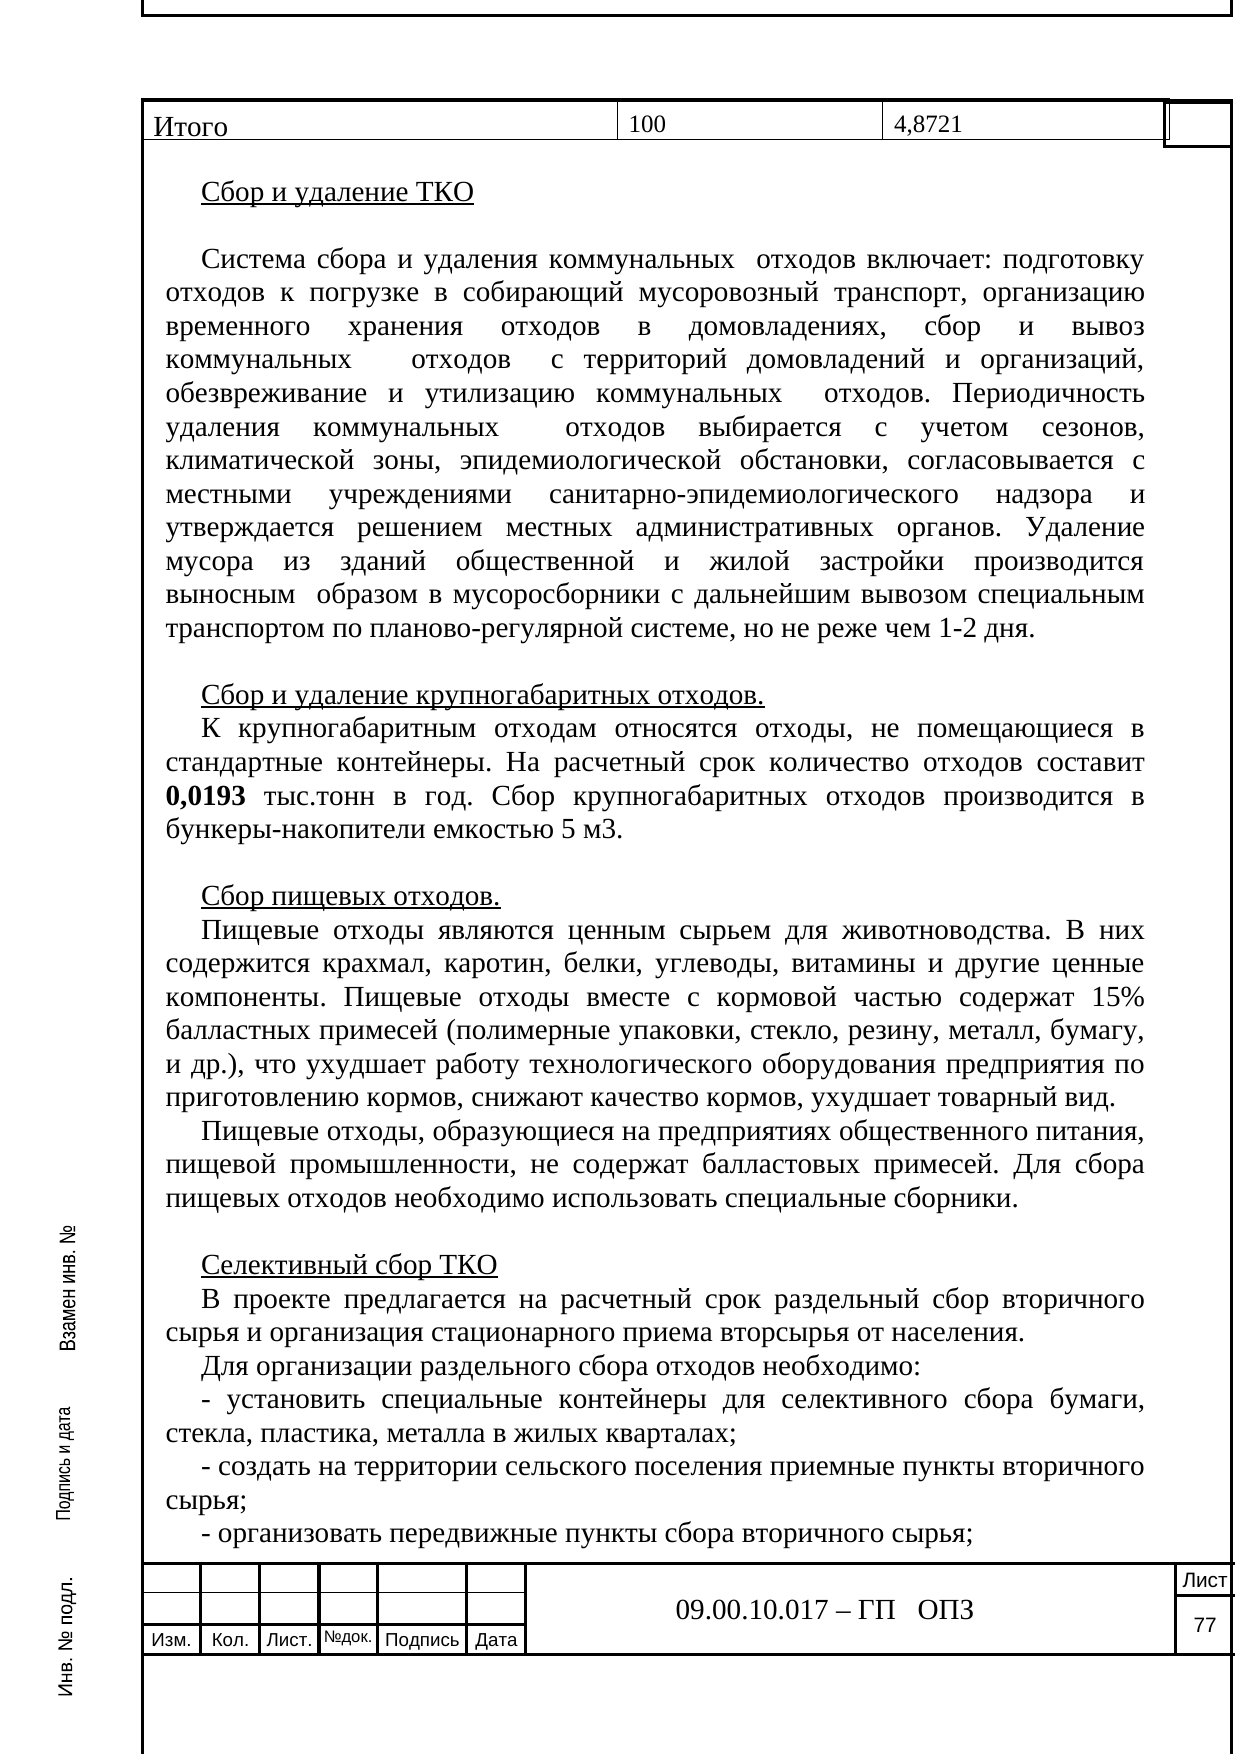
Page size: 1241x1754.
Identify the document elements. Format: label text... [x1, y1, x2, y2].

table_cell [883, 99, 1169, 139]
text Сбор пищевых отходов. [165, 878, 1146, 912]
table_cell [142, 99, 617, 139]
text Пищевые отходы, образующиеся на предприятиях общественного питания, пищевой промышленности, не содержат балластовых примесей. Для сбора пищевых отходов необходимо использовать специальные сборники. [165, 1113, 1146, 1214]
text В проекте предлагается на расчетный срок раздельный сбор вторичного сырья и организация стационарного приема вторсырья от населения. [165, 1281, 1146, 1348]
text Система сбора и удаления коммунальных отходов включает: подготовку отходов к погрузке в собирающий мусоровозный транспорт, организацию временного хранения отходов в домовладениях, сбор и вывоз коммунальных отходов с территорий домовладений и организаций, обезвреживание и утилизацию коммунальных отходов. Периодичность удаления коммунальных отходов выбирается с учетом сезонов, климатической зоны, эпидемиологической обстановки, согласовывается с местными учреждениями санитарно-эпидемиологического надзора и утверждается решением местных административных органов. Удаление мусора из зданий общественной и жилой застройки производится выносным образом в мусоросборники с дальнейшим вывозом специальным транспортом по планово-регулярной системе, но не реже чем 1-2 дня. [165, 241, 1146, 643]
text - организовать передвижные пункты сбора вторичного сырья; [165, 1516, 1146, 1549]
text К крупногабаритным отходам относятся отходы, не помещающиеся в стандартные контейнеры. На расчетный срок количество отходов составит 0,0193 тыс.тонн в год. Сбор крупногабаритных отходов производится в бункеры-накопители емкостью . [165, 711, 1146, 845]
text - установить специальные контейнеры для селективного сбора бумаги, стекла, пластика, металла в жилых кварталах; [165, 1381, 1146, 1448]
text Для организации раздельного сбора отходов необходимо: [165, 1348, 1146, 1381]
text - создать на территории сельского поселения приемные пункты вторичного сырья; [165, 1448, 1146, 1516]
text Сбор и удаление крупногабаритных отходов. [165, 677, 1146, 711]
text Селективный сбор ТКО [165, 1247, 1146, 1281]
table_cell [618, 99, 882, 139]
text Сбор и удаление ТКО [165, 174, 1146, 207]
text Пищевые отходы являются ценным сырьем для животноводства. В них содержится крахмал, каротин, белки, углеводы, витамины и другие ценные компоненты. Пищевые отходы вместе с кормовой частью содержат 15% балластных примесей (полимерные упаковки, стекло, резину, металл, бумагу, и др.), что ухудшает работу технологического оборудования предприятия по приготовлению кормов, снижают качество кормов, ухудшает товарный вид. [165, 912, 1146, 1113]
